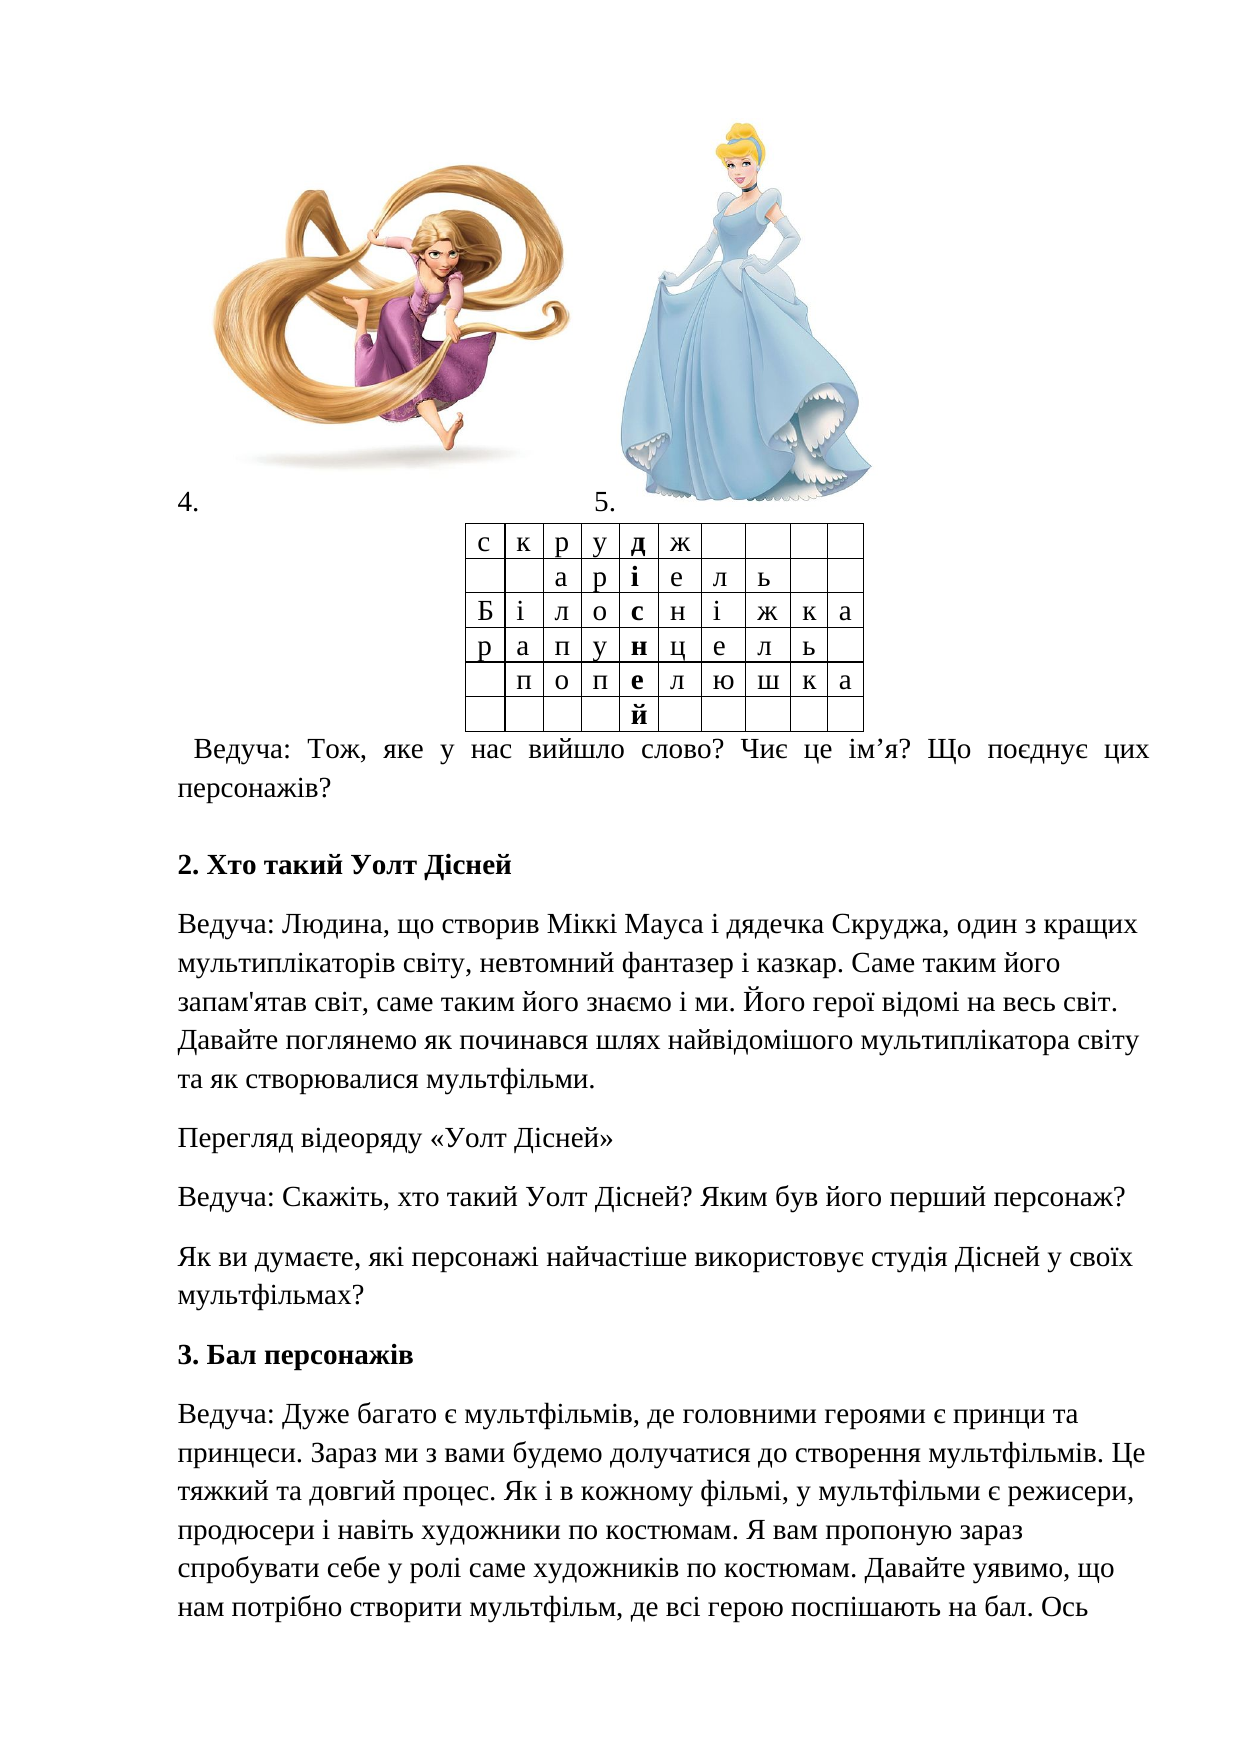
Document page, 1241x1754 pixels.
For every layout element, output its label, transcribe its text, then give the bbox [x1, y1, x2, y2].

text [177, 1396, 1152, 1622]
table_cell о [582, 593, 619, 627]
table_cell е [702, 628, 745, 661]
table_cell ш [746, 663, 790, 696]
table_cell [791, 559, 827, 592]
table_cell р [582, 559, 619, 592]
table_cell ж [746, 593, 790, 627]
table_cell [659, 697, 701, 731]
text Ведуча: Людина, що створив Міккі Мауса і дядечка Скруджа, один з кращих мультиплікаторів світу, невтомний фантазер і казкар. Саме таким його запам'ятав світ, саме таким його знаємо і ми. Його герої відомі на весь світ. Давайте поглянемо як починався шлях найвідомішого мультиплікатора світу та як створювалися мультфільми. [177, 907, 1152, 1094]
table_cell [828, 697, 863, 731]
table_cell і [620, 559, 658, 592]
table_header д [620, 524, 658, 558]
table_header с [466, 524, 504, 558]
table_cell к [791, 593, 827, 627]
table_cell п [582, 663, 619, 696]
table_header [746, 524, 790, 558]
table_cell а [828, 663, 863, 696]
table_cell п [544, 628, 581, 661]
table_cell о [544, 663, 581, 696]
picture [615, 118, 879, 512]
table_cell [506, 697, 543, 731]
text 3. Бал персонажів [177, 1337, 1152, 1370]
table_cell [466, 663, 504, 696]
table_cell [791, 697, 827, 731]
table_cell [828, 559, 863, 592]
picture [199, 153, 587, 512]
table_cell ю [702, 663, 745, 696]
table_header у [582, 524, 619, 558]
table_cell [466, 559, 504, 592]
table_cell у [582, 628, 619, 661]
table_cell а [506, 628, 543, 661]
table_cell ц [659, 628, 701, 661]
table_cell л [659, 663, 701, 696]
table_cell л [746, 628, 790, 661]
text Перегляд відеоряду «Уолт Дісней» [177, 1120, 1152, 1154]
table_header [702, 524, 745, 558]
table_cell л [702, 559, 745, 592]
text 2. Хто такий Уолт Дісней [177, 847, 1152, 881]
table_cell [544, 697, 581, 731]
text Ведуча: Тож, яке у нас вийшло слово? Чиє це ім’я? Що поєднує цих персонажів? [177, 732, 1152, 804]
table_cell п [506, 663, 543, 696]
table_cell [466, 697, 504, 731]
table_cell [582, 697, 619, 731]
table_cell [702, 697, 745, 731]
text Як ви думаєте, які персонажі найчастіше використовує студія Дісней у своїх мультфільмах? [177, 1239, 1152, 1311]
table_cell р [466, 628, 504, 661]
table_cell й [620, 697, 658, 731]
table_cell і [702, 593, 745, 627]
table_cell а [544, 559, 581, 592]
table_cell і [506, 593, 543, 627]
table_header [791, 524, 827, 558]
table_cell н [620, 628, 658, 661]
table_cell е [659, 559, 701, 592]
table_header [828, 524, 863, 558]
text Ведуча: Скажіть, хто такий Уолт Дісней? Яким був його перший персонаж? [177, 1179, 1152, 1213]
table_cell л [544, 593, 581, 627]
table_header к [506, 524, 543, 558]
table_cell Б [466, 593, 504, 627]
table_cell ь [791, 628, 827, 661]
table_header р [544, 524, 581, 558]
table_cell [828, 628, 863, 661]
table_cell а [828, 593, 863, 627]
table_cell к [791, 663, 827, 696]
table_cell е [620, 663, 658, 696]
table_cell [746, 697, 790, 731]
table_cell н [659, 593, 701, 627]
table_cell [506, 559, 543, 592]
table_header ж [659, 524, 701, 558]
table_cell с [620, 593, 658, 627]
table_cell ь [746, 559, 790, 592]
